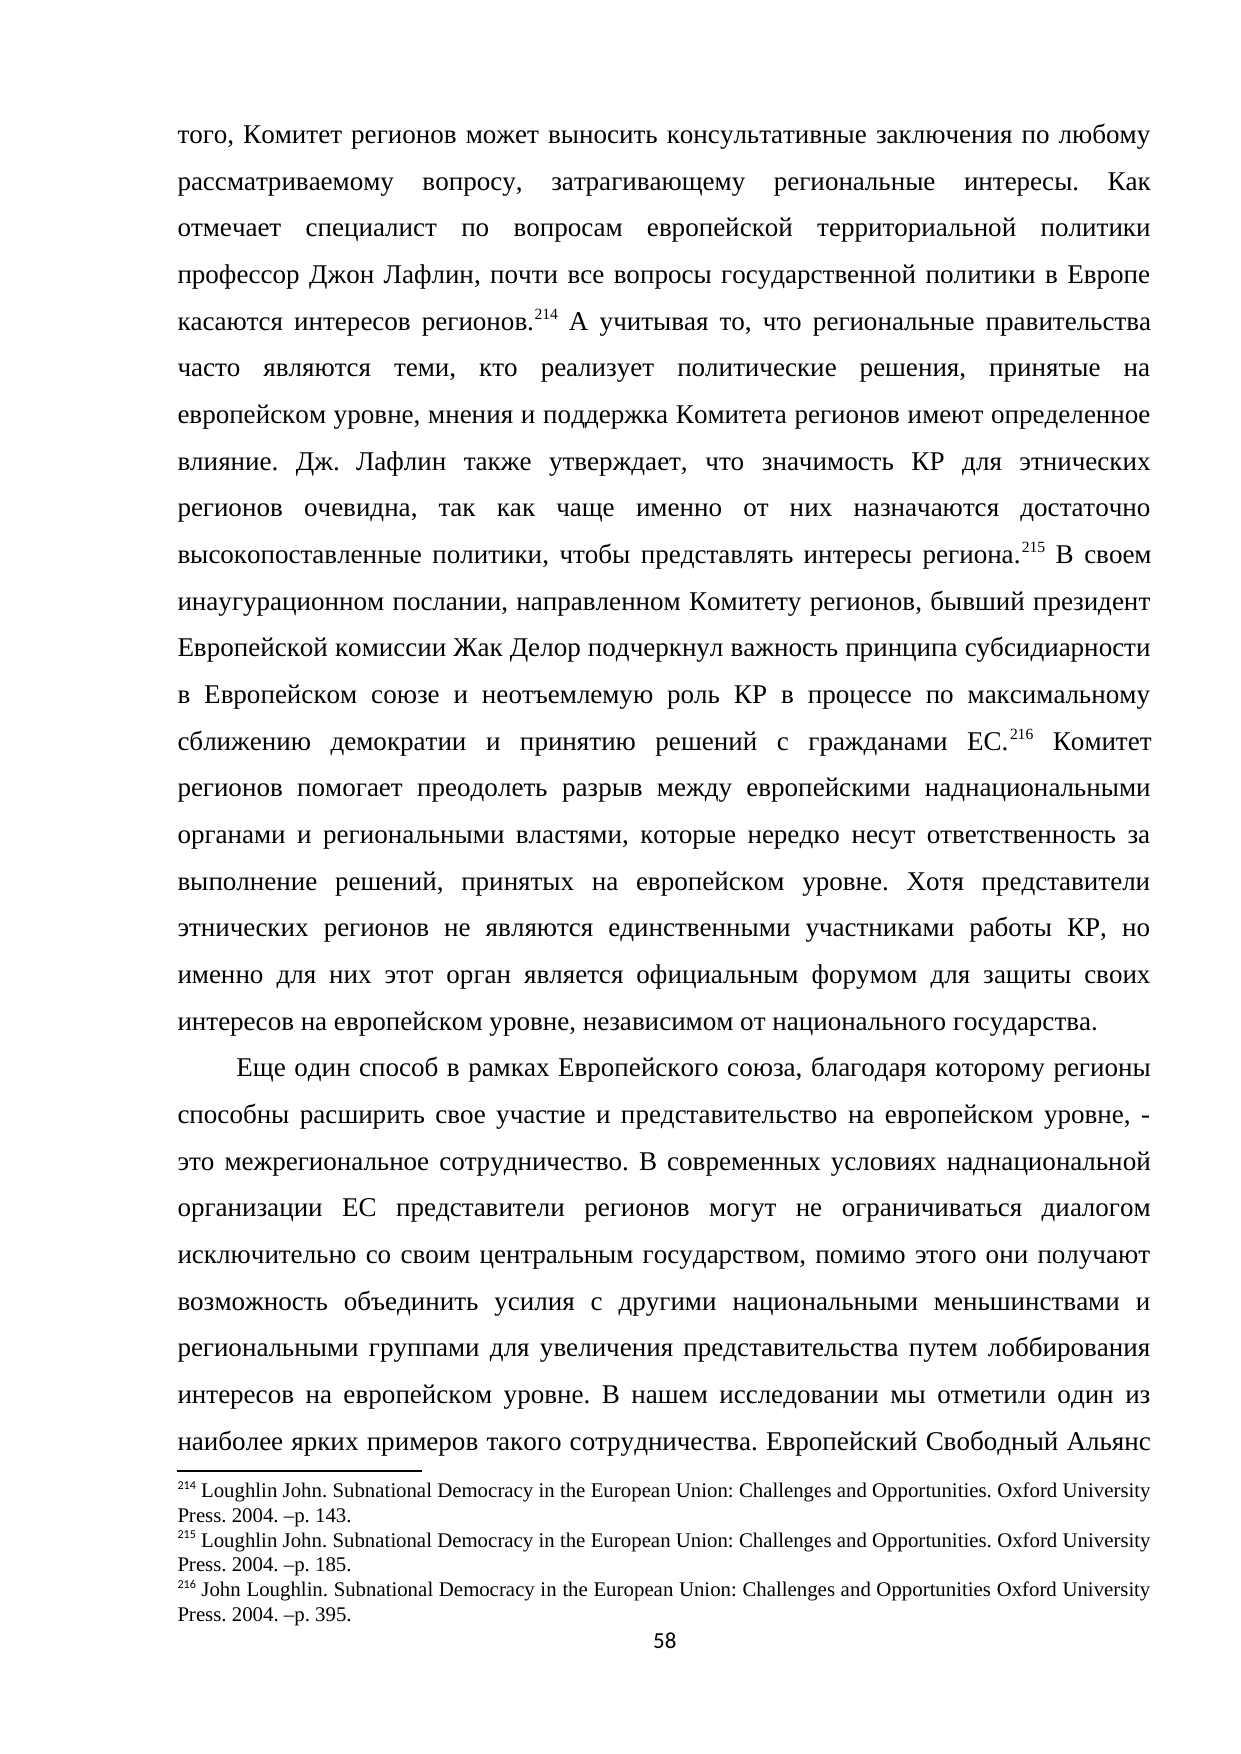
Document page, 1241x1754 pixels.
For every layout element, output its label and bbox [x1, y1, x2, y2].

text [177, 1051, 1152, 1456]
text [177, 118, 1152, 1036]
